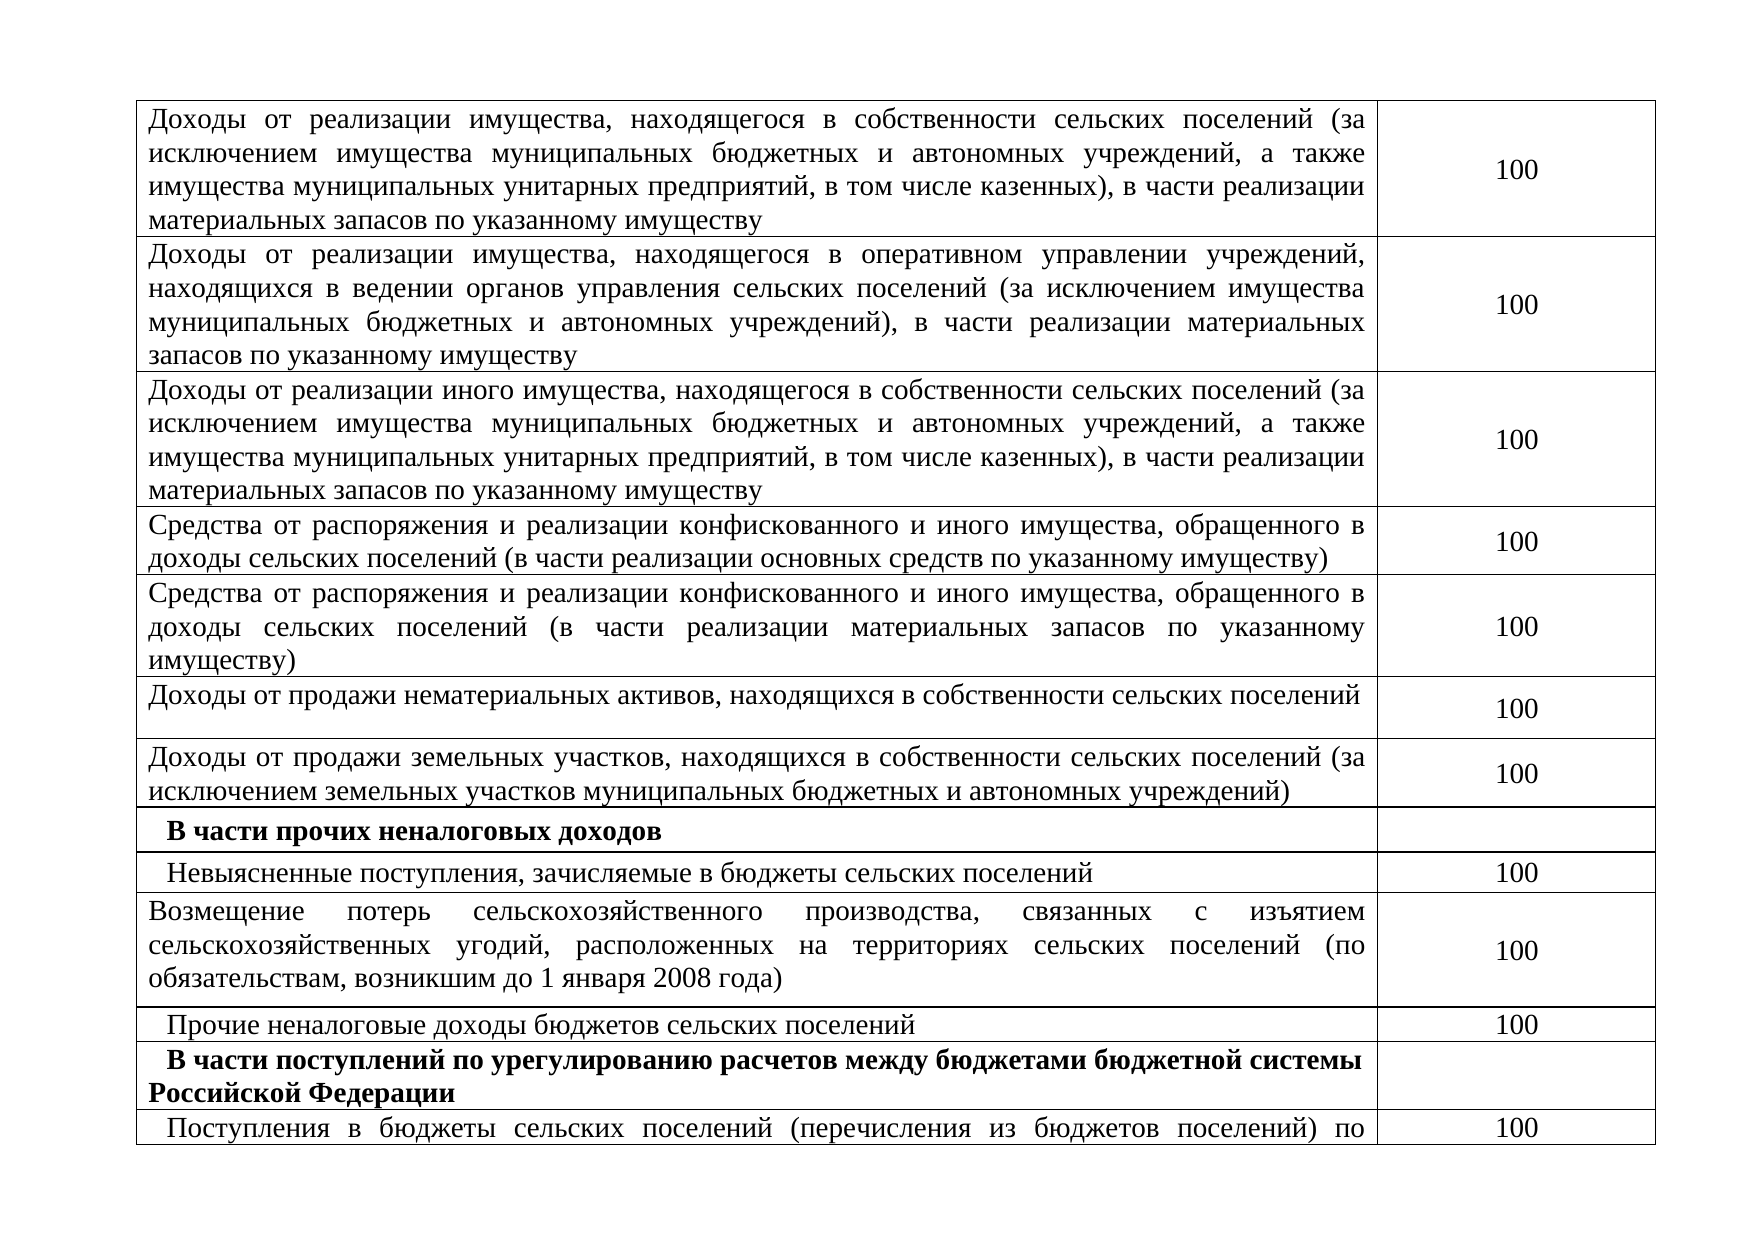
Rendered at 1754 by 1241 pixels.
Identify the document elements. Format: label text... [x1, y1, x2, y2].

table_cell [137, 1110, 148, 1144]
table_cell Доходы от продажи земельных участков, находящихся в собственности сельских поселений (за исключением земельных участков муниципальных бюджетных и автономных учреждений) [137, 739, 1377, 806]
table_cell 100 [1378, 101, 1655, 236]
table_cell Возмещение потерь сельскохозяйственного производства, связанных с изъятием сельскохозяйственных угодий, расположенных на территориях сельских поселений (по обязательствам, возникшим до 1 января 2008 года) [137, 893, 1377, 1006]
table_cell Средства от распоряжения и реализации конфискованного и иного имущества, обращенного в доходы сельских поселений (в части реализации основных средств по указанному имуществу) [137, 507, 1377, 574]
table_cell В части прочих неналоговых доходов [137, 808, 1377, 851]
table_cell Доходы от продажи нематериальных активов, находящихся в собственности сельских поселений [137, 677, 1377, 738]
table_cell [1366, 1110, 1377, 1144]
table_cell [1378, 808, 1655, 851]
table_cell 100 [1378, 893, 1655, 1006]
table_cell 100 [1378, 237, 1655, 371]
table_cell Доходы от реализации иного имущества, находящегося в собственности сельских поселений (за исключением имущества муниципальных бюджетных и автономных учреждений, а также имущества муниципальных унитарных предприятий, в том числе казенных), в части реализации материальных запасов по указанному имуществу [137, 372, 1377, 506]
table_cell Средства от распоряжения и реализации конфискованного и иного имущества, обращенного в доходы сельских поселений (в части реализации материальных запасов по указанному имуществу) [137, 575, 1377, 676]
table_cell Доходы от реализации имущества, находящегося в оперативном управлении учреждений, находящихся в ведении органов управления сельских поселений (за исключением имущества муниципальных бюджетных и автономных учреждений), в части реализации материальных запасов по указанному имуществу [137, 237, 1377, 371]
table_cell 100 [1378, 372, 1655, 506]
table_cell 100 [1378, 677, 1655, 738]
table_cell 100 [1378, 853, 1655, 892]
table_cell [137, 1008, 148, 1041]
table_cell 100 [1378, 575, 1655, 676]
table_cell [1378, 1042, 1655, 1109]
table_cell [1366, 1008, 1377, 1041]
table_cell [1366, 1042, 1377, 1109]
table_cell 100 [1378, 739, 1655, 806]
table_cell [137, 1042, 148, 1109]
table_cell Доходы от реализации имущества, находящегося в собственности сельских поселений (за исключением имущества муниципальных бюджетных и автономных учреждений, а также имущества муниципальных унитарных предприятий, в том числе казенных), в части реализации материальных запасов по указанному имуществу [137, 101, 1377, 236]
table_cell Невыясненные поступления, зачисляемые в бюджеты сельских поселений [137, 853, 1377, 892]
table_cell 100 [1378, 507, 1655, 574]
